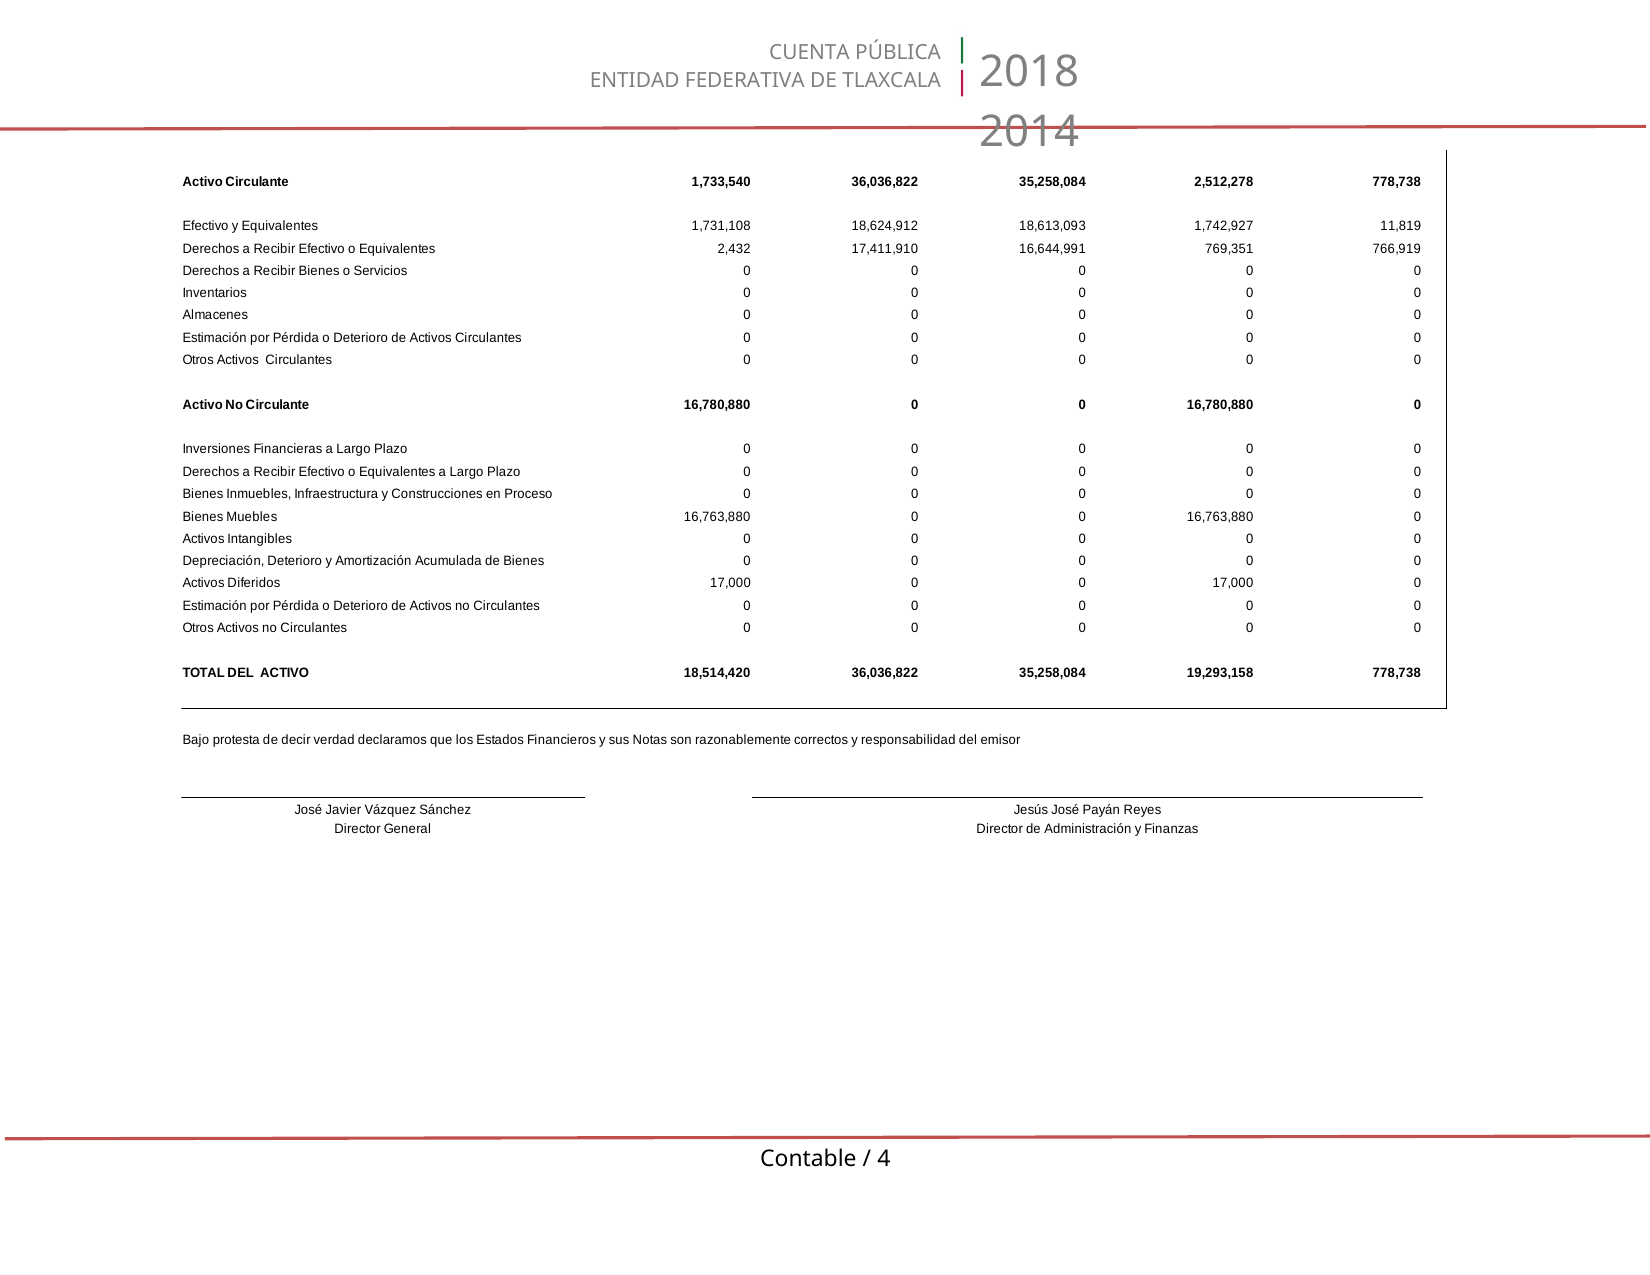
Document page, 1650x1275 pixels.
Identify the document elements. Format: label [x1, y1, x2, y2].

picture [956, 28, 974, 100]
